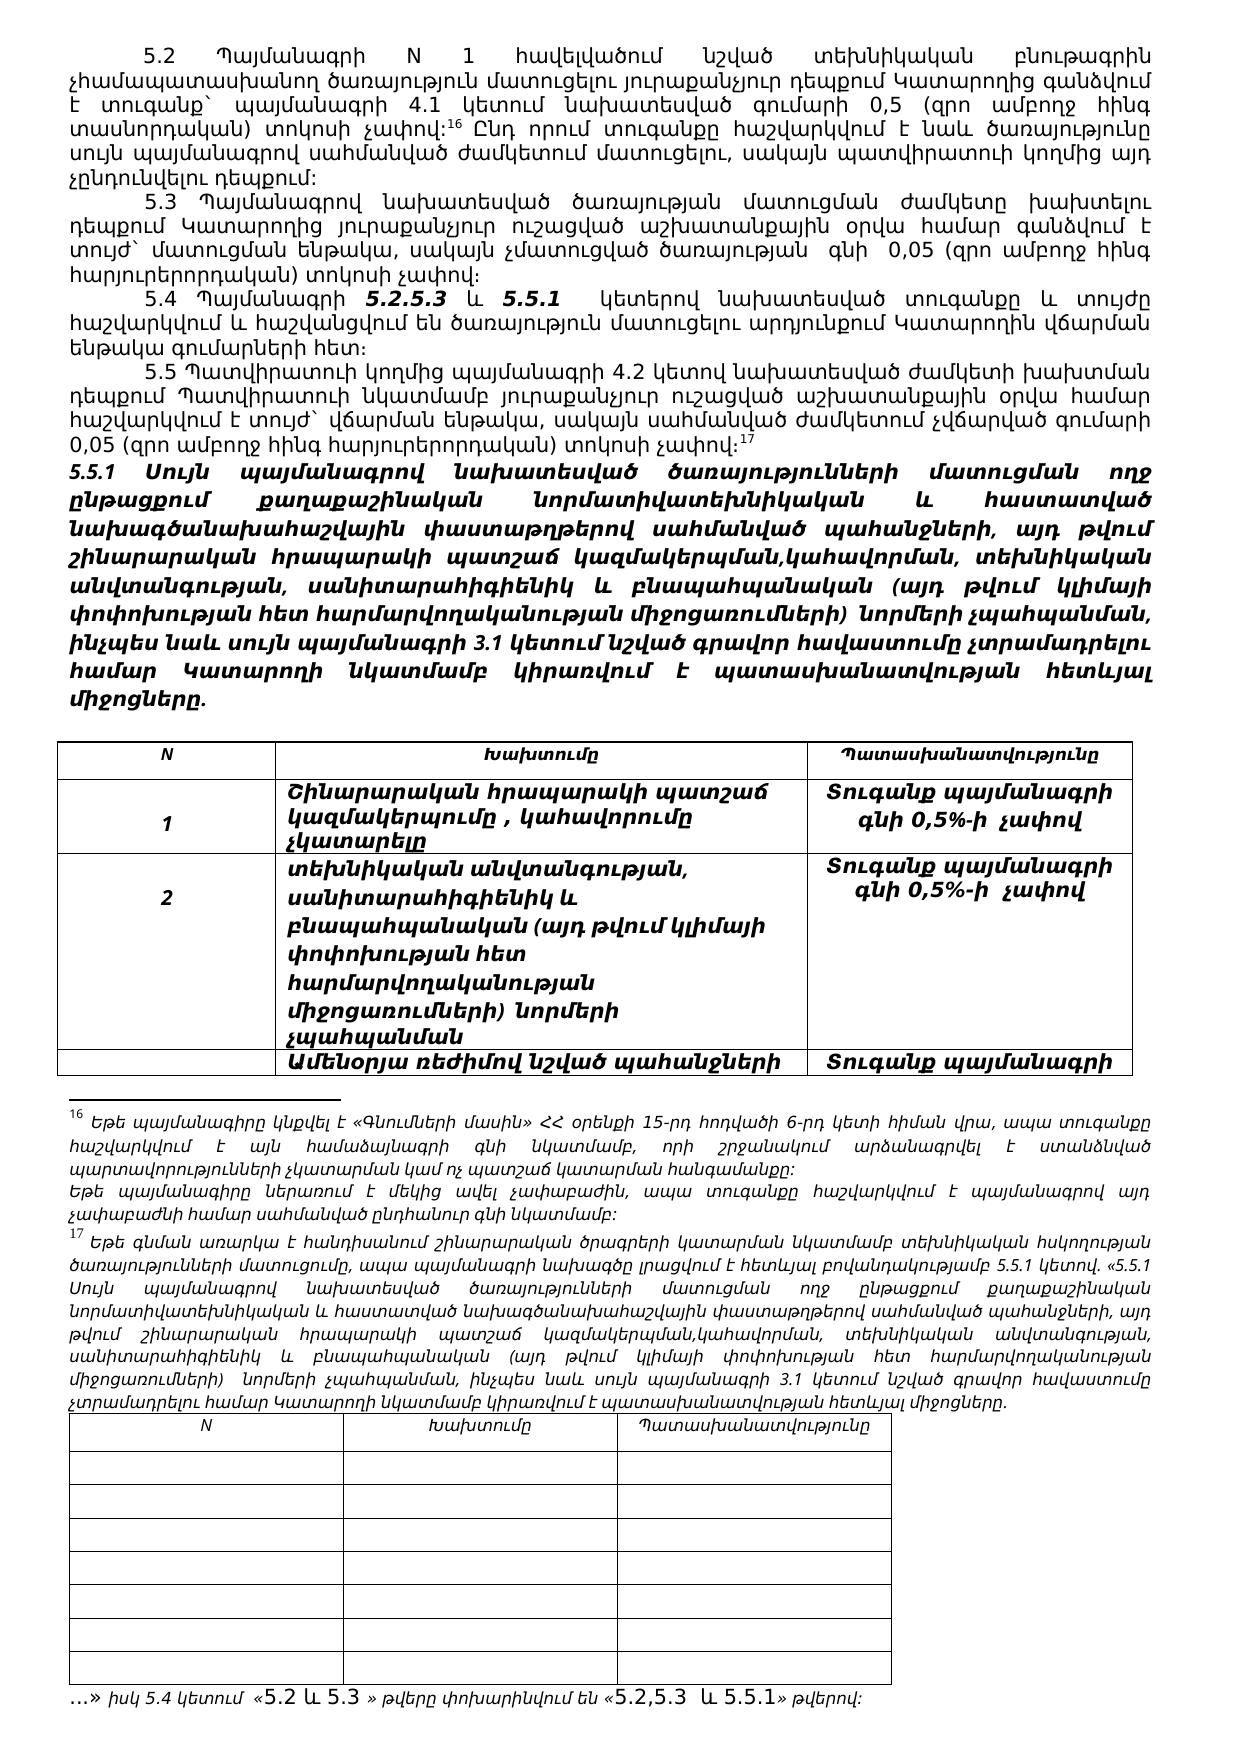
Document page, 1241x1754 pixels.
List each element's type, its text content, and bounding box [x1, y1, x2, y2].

table_cell Ամենօրյա ռեժիմով նշված պահանջների համապատասխանության վերաբերյալ գրավոր հավաստումը չտրամադրելը [276, 1050, 807, 1074]
table_header Պատասխանատվությունը [808, 743, 1132, 779]
text 5.5 Պատվիրատուի կողմից պայմանագրի 4.2 կետով նախատեսված ժամկետի խախտման դեպքում Պատվիրատուի նկատմամբ յուրաքանչյուր ուշացված աշխատանքային օրվա համար հաշվարկվում է տույժ` վճարման ենթակա, սակայն սահմանված ժամկետում չվճարված գումարի 0,05 (զրո ամբողջ հինգ հարյուրերորդական) տոկոսի չափով։ [69, 360, 1152, 457]
table_cell 2 [58, 854, 275, 1049]
table_header N [58, 743, 275, 779]
table_cell Շինարարական հրապարակի պատշաճ կազմակերպումը , կահավորումը չկատարելը [276, 780, 807, 853]
text 5.4 Պայմանագրի 5.2.5.3 և 5.5.1 կետերով նախատեսված տուգանքը և տույժը հաշվարկվում և հաշվանցվում են ծառայություն մատուցելու արդյունքում Կատարողին վճարման ենթակա գումարների հետ։ [69, 287, 1152, 360]
text 5.3 Պայմանագրով նախատեսված ծառայության մատուցման ժամկետը խախտելու դեպքում Կատարողից յուրաքանչյուր ուշացված աշխատանքային օրվա համար գանձվում է տույժ` մատուցման ենթակա, սակայն չմատուցված ծառայության գնի 0,05 (զրո ամբողջ հինգ հարյուրերորդական) տոկոսի չափով։ [69, 190, 1152, 287]
table_cell 1 [58, 780, 275, 853]
table_cell 3 [58, 1050, 275, 1074]
table_cell տեխնիկական անվտանգության, սանիտարահիգիենիկ և բնապահպանական (այդ թվում կլիմայի փոփոխության հետ հարմարվողականության միջոցառումների) նորմերի չպահպանման [276, 854, 807, 1049]
text 5.5.1 Սույն պայմանագրով նախատեսված ծառայությունների մատուցման ողջ ընթացքում քաղաքաշինական նորմատիվատեխնիկական և հաստատված նախագծանախահաշվային փաստաթղթերով սահմանված պահանջների, այդ թվում շինարարական հրապարակի պատշաճ կազմակերպման,կահավորման, տեխնիկական անվտանգության, սանիտարահիգիենիկ և բնապահպանական (այդ թվում կլիմայի փոփոխության հետ հարմարվողականության միջոցառումների) նորմերի չպահպանման, ինչպես նաև սույն պայմանագրի 3.1 կետում նշված գրավոր հավաստումը չտրամադրելու համար Կատարողի նկատմամբ կիրառվում է պատասխանատվության հետևյալ միջոցները. [69, 457, 1152, 713]
table_header Խախտումը [276, 743, 807, 779]
text 5.2 Պայմանագրի N 1 հավելվածում նշված տեխնիկական բնութագրին չհամապատասխանող ծառայություն մատուցելու յուրաքանչյուր դեպքում Կատարողից գանձվում է տուգանք` պայմանագրի 4.1 կետում նախատեսված գումարի 0,5 (զրո ամբողջ հինգ տասնորդական) տոկոսի չափով: Ընդ որում տուգանքը հաշվարկվում է նաև ծառայությունը սույն պայմանագրով սահմանված ժամկետում մատուցելու, սակայն պատվիրատուի կողմից այդ չընդունվելու դեպքում: [69, 44, 1152, 190]
table_cell Տուգանք պայմանագրի գնի 0,5%-ի չափով [808, 1050, 1132, 1074]
table_cell Տուգանք պայմանագրի գնի 0,5%-ի չափով [808, 780, 1132, 853]
table_cell Տուգանք պայմանագրի գնի 0,5%-ի չափով [808, 854, 1132, 1049]
